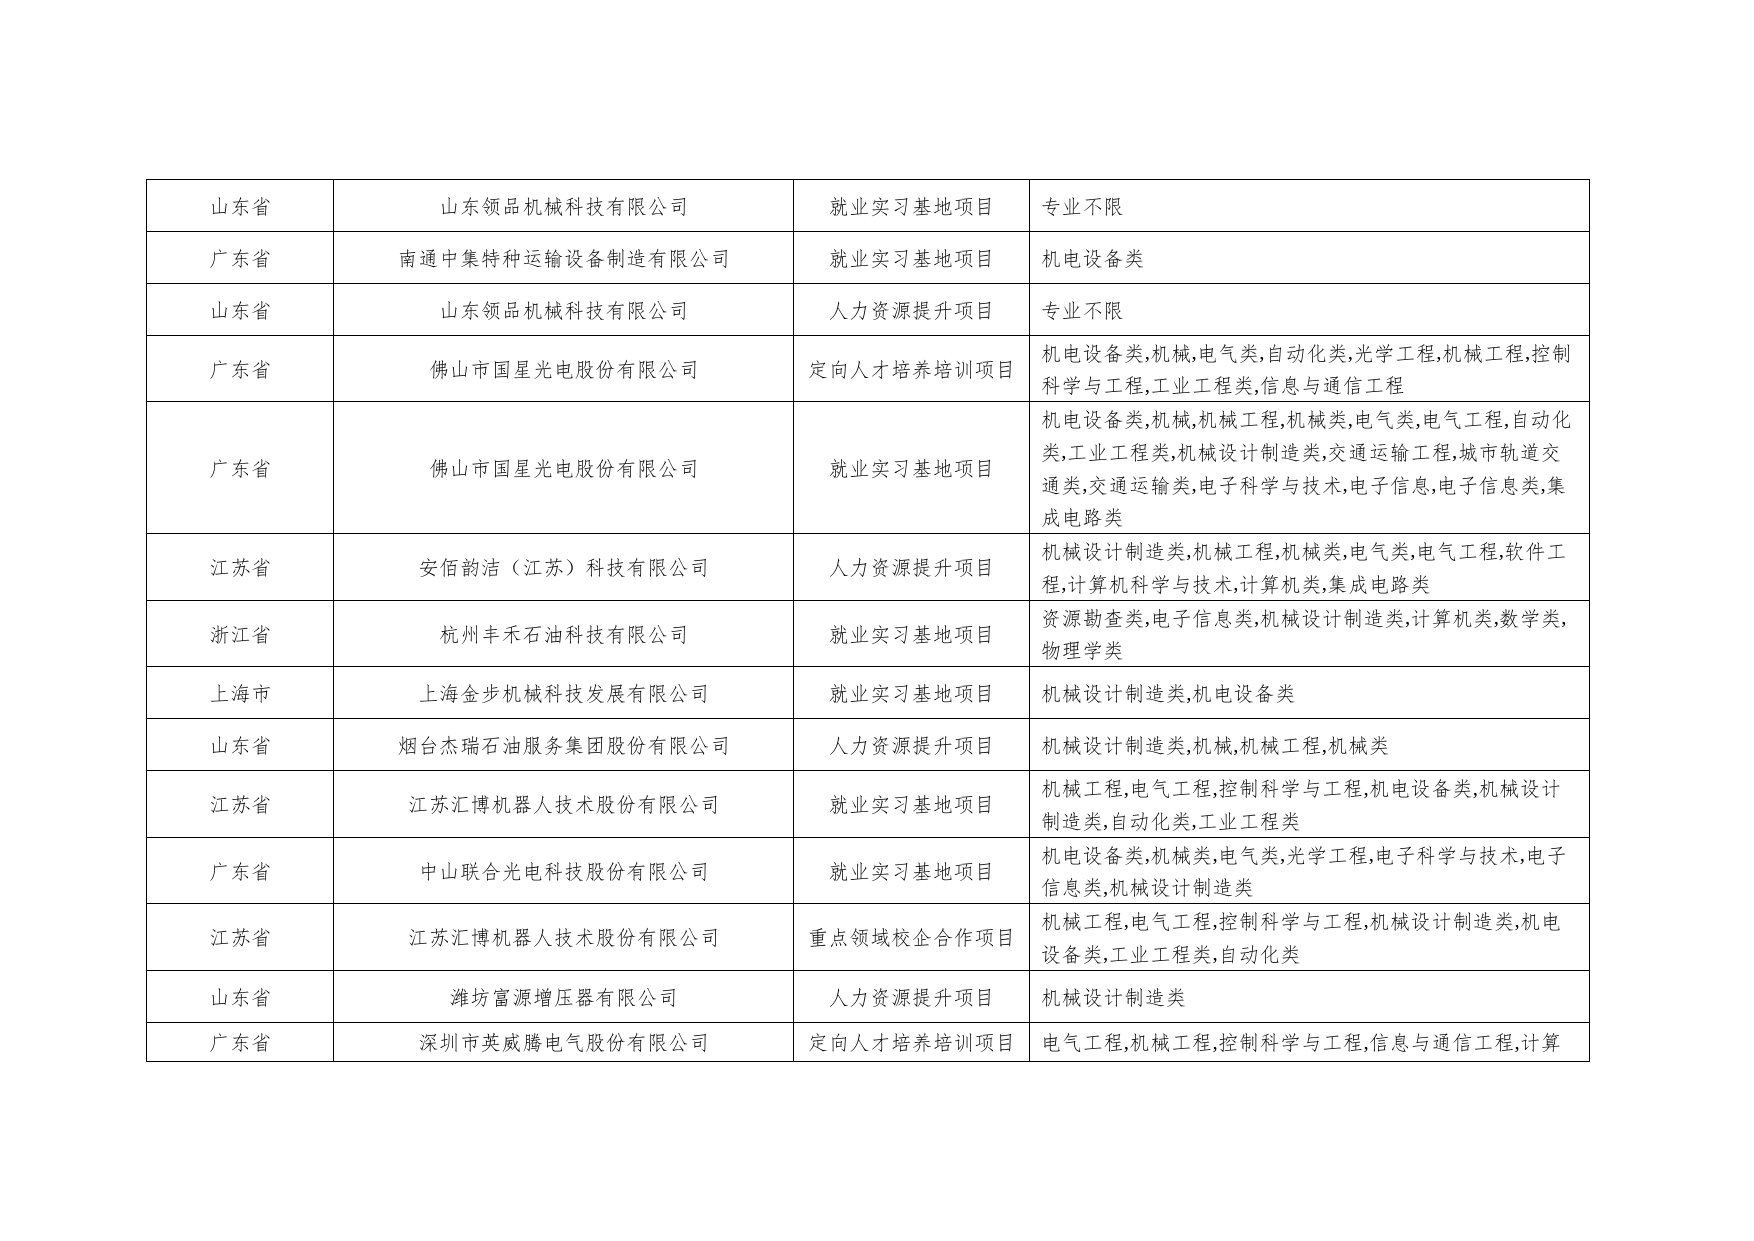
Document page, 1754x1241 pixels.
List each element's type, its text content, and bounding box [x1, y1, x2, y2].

table_cell 机械设计制造类 [1030, 971, 1589, 1022]
table_cell 山东领品机械科技有限公司 [334, 180, 793, 231]
table_cell 山东省 [147, 971, 333, 1022]
table_cell 佛山市国星光电股份有限公司 [334, 402, 793, 533]
table_cell 重点领域校企合作项目 [794, 904, 1029, 969]
table_cell 机械工程,电气工程,控制科学与工程,机电设备类,机械设计制造类,自动化类,工业工程类 [1030, 771, 1589, 837]
table_cell 就业实习基地项目 [794, 601, 1029, 666]
table_cell 南通中集特种运输设备制造有限公司 [334, 232, 793, 283]
table_cell 山东省 [147, 284, 333, 335]
table_cell 就业实习基地项目 [794, 838, 1029, 903]
table_cell 定向人才培养培训项目 [794, 1023, 1029, 1061]
table_cell 江苏汇博机器人技术股份有限公司 [334, 771, 793, 837]
table_cell 就业实习基地项目 [794, 180, 1029, 231]
table_cell 杭州丰禾石油科技有限公司 [334, 601, 793, 666]
table_cell 人力资源提升项目 [794, 284, 1029, 335]
table_cell 上海市 [147, 667, 333, 718]
table_cell 江苏省 [147, 534, 333, 599]
table_cell 机电设备类 [1030, 232, 1589, 283]
table_cell 山东省 [147, 719, 333, 770]
table_cell 烟台杰瑞石油服务集团股份有限公司 [334, 719, 793, 770]
table_cell 广东省 [147, 1023, 333, 1061]
table_cell 中山联合光电科技股份有限公司 [334, 838, 793, 903]
table_cell 江苏省 [147, 771, 333, 837]
table_cell 机电设备类,机械,机械工程,机械类,电气类,电气工程,自动化类,工业工程类,机械设计制造类,交通运输工程,城市轨道交通类,交通运输类,电子科学与技术,电子信息,电子信息类,集成电路类 [1030, 402, 1589, 533]
table_cell 人力资源提升项目 [794, 534, 1029, 599]
table_cell 就业实习基地项目 [794, 771, 1029, 837]
table_cell 机械工程,电气工程,控制科学与工程,机械设计制造类,机电设备类,工业工程类,自动化类 [1030, 904, 1589, 969]
table_cell 广东省 [147, 838, 333, 903]
table_cell 广东省 [147, 336, 333, 401]
table_cell 人力资源提升项目 [794, 719, 1029, 770]
table_cell 专业不限 [1030, 180, 1589, 231]
table_cell 就业实习基地项目 [794, 402, 1029, 533]
table_cell 专业不限 [1030, 284, 1589, 335]
table_cell 资源勘查类,电子信息类,机械设计制造类,计算机类,数学类,物理学类 [1030, 601, 1589, 666]
table_cell 江苏汇博机器人技术股份有限公司 [334, 904, 793, 969]
table_cell 机械设计制造类,机电设备类 [1030, 667, 1589, 718]
table_cell 机械设计制造类,机械,机械工程,机械类 [1030, 719, 1589, 770]
table_cell 机械设计制造类,机械工程,机械类,电气类,电气工程,软件工程,计算机科学与技术,计算机类,集成电路类 [1030, 534, 1589, 599]
table_cell 定向人才培养培训项目 [794, 336, 1029, 401]
table_cell 佛山市国星光电股份有限公司 [334, 336, 793, 401]
table_cell 广东省 [147, 402, 333, 533]
table_cell 深圳市英威腾电气股份有限公司 [334, 1023, 793, 1061]
table_cell 上海金步机械科技发展有限公司 [334, 667, 793, 718]
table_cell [1030, 1023, 1589, 1061]
table_cell 人力资源提升项目 [794, 971, 1029, 1022]
table_cell 机电设备类,机械类,电气类,光学工程,电子科学与技术,电子信息类,机械设计制造类 [1030, 838, 1589, 903]
table_cell 山东省 [147, 180, 333, 231]
table_cell 山东领品机械科技有限公司 [334, 284, 793, 335]
table_cell 浙江省 [147, 601, 333, 666]
table_cell 潍坊富源增压器有限公司 [334, 971, 793, 1022]
table_cell 安佰韵洁（江苏）科技有限公司 [334, 534, 793, 599]
table_cell 就业实习基地项目 [794, 232, 1029, 283]
table_cell 江苏省 [147, 904, 333, 969]
table_cell 机电设备类,机械,电气类,自动化类,光学工程,机械工程,控制科学与工程,工业工程类,信息与通信工程 [1030, 336, 1589, 401]
table_cell 就业实习基地项目 [794, 667, 1029, 718]
table_cell 广东省 [147, 232, 333, 283]
